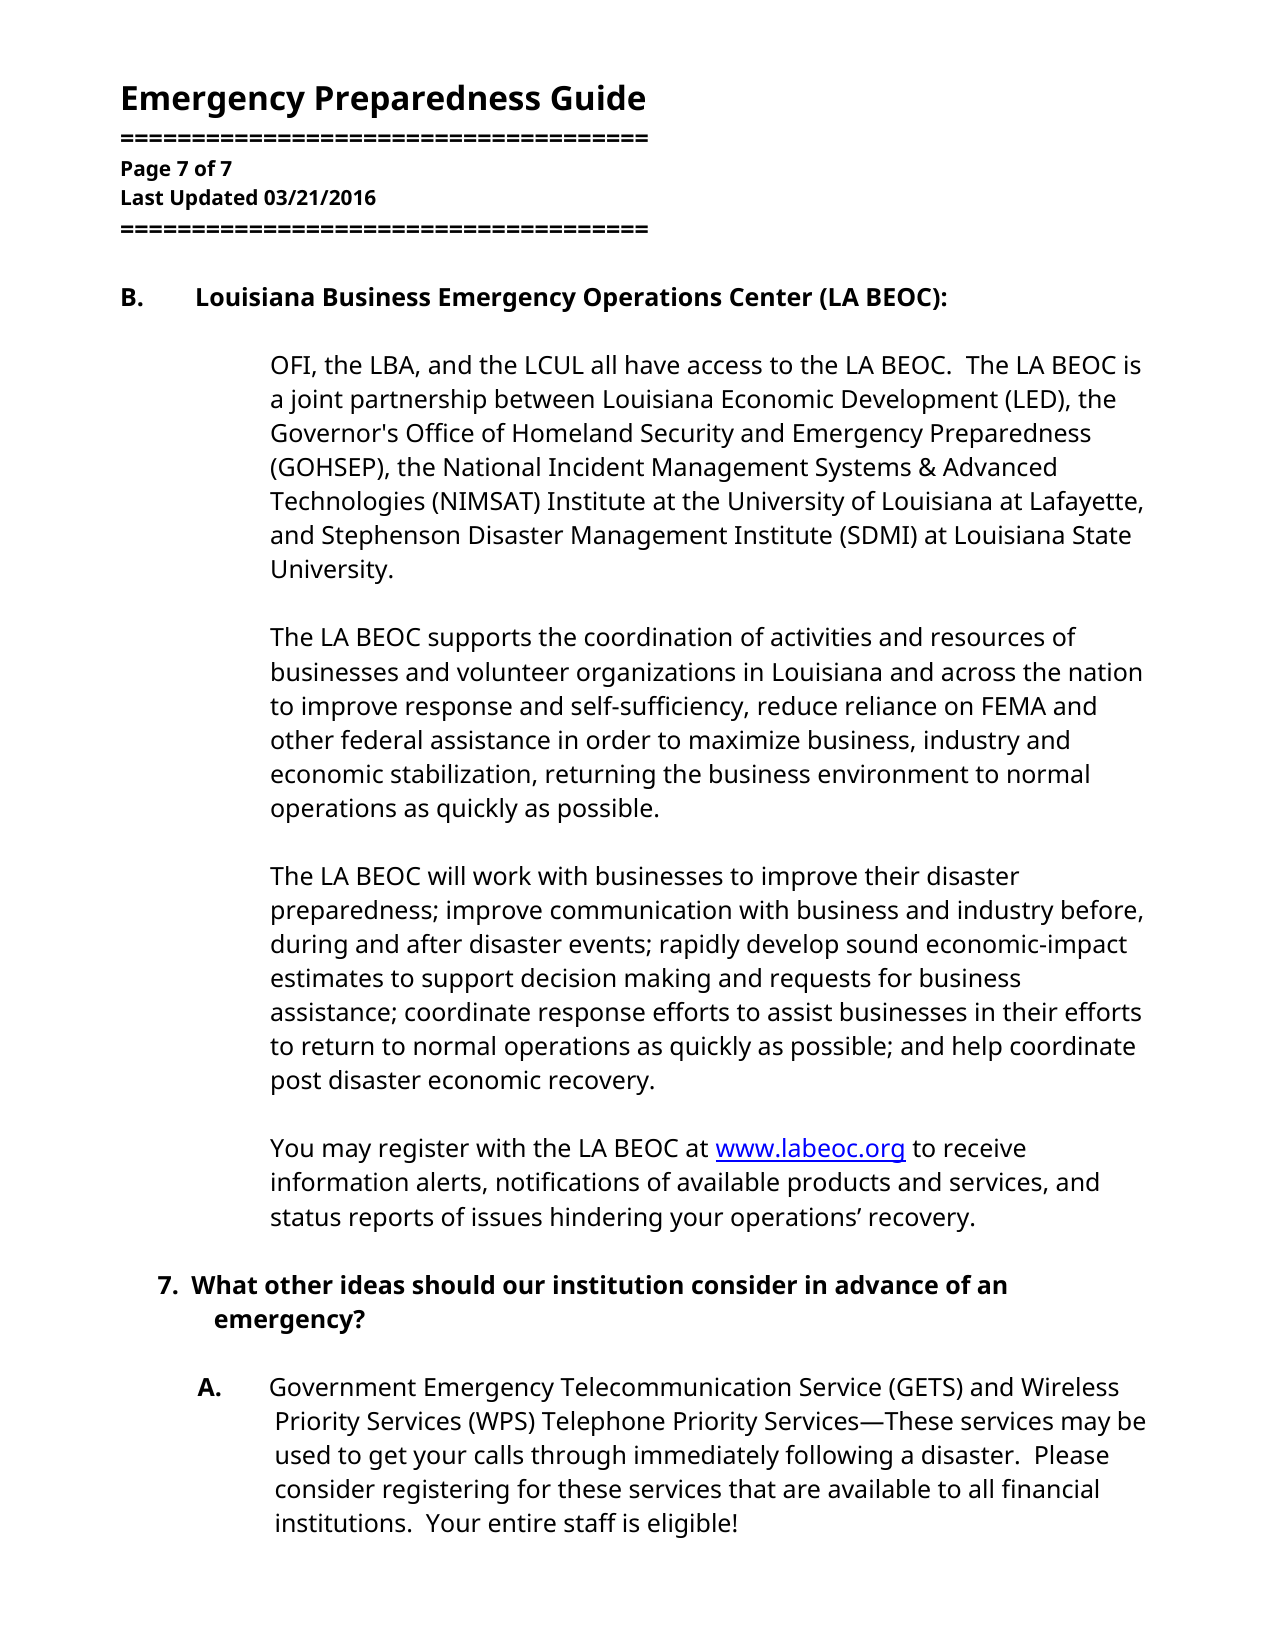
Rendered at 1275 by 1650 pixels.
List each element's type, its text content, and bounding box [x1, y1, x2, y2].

list Louisiana Business Emergency Operations Center (LA BEOC): [120, 279, 1155, 313]
list Government Emergency Telecommunication Service (GETS) and Wireless Priority Services () Telephone Priority Services—These services may be used to get your calls through immediately following a disaster. Please consider registering for these services that are available to all financial institutions. Your entire staff is eligible! [197, 1369, 1155, 1540]
list What other ideas should our institution consider in advance of an emergency? [157, 1267, 1155, 1335]
text OFI, the LBA, and the LCUL all have access to the LA BEOC. The LA BEOC is a joint partnership between Louisiana Economic Development (LED), the Governor's Office of Homeland Security and Emergency Preparedness (GOHSEP), the National Incident Management Systems & Advanced Technologies (NIMSAT) Institute at the University of Louisiana at Lafayette, and Stephenson Disaster Management Institute (SDMI) at Louisiana State University. The LA BEOC supports the coordination of activities and resources of businesses and volunteer organizations in Louisiana and across the nation to improve response and self-sufficiency, reduce reliance on FEMA and other federal assistance in order to maximize business, industry and economic stabilization, returning the business environment to normal operations as quickly as possible. The LA BEOC will work with businesses to improve their disaster preparedness; improve communication with business and industry before, during and after disaster events; rapidly develop sound economic-impact estimates to support decision making and requests for business assistance; coordinate response efforts to assist businesses in their efforts to return to normal operations as quickly as possible; and help coordinate post disaster economic recovery. [270, 348, 1155, 1097]
text You may register with the LA BEOC at www.labeoc.org to receive information alerts, notifications of available products and services, and status reports of issues hindering your operations’ recovery. [270, 1131, 1155, 1233]
